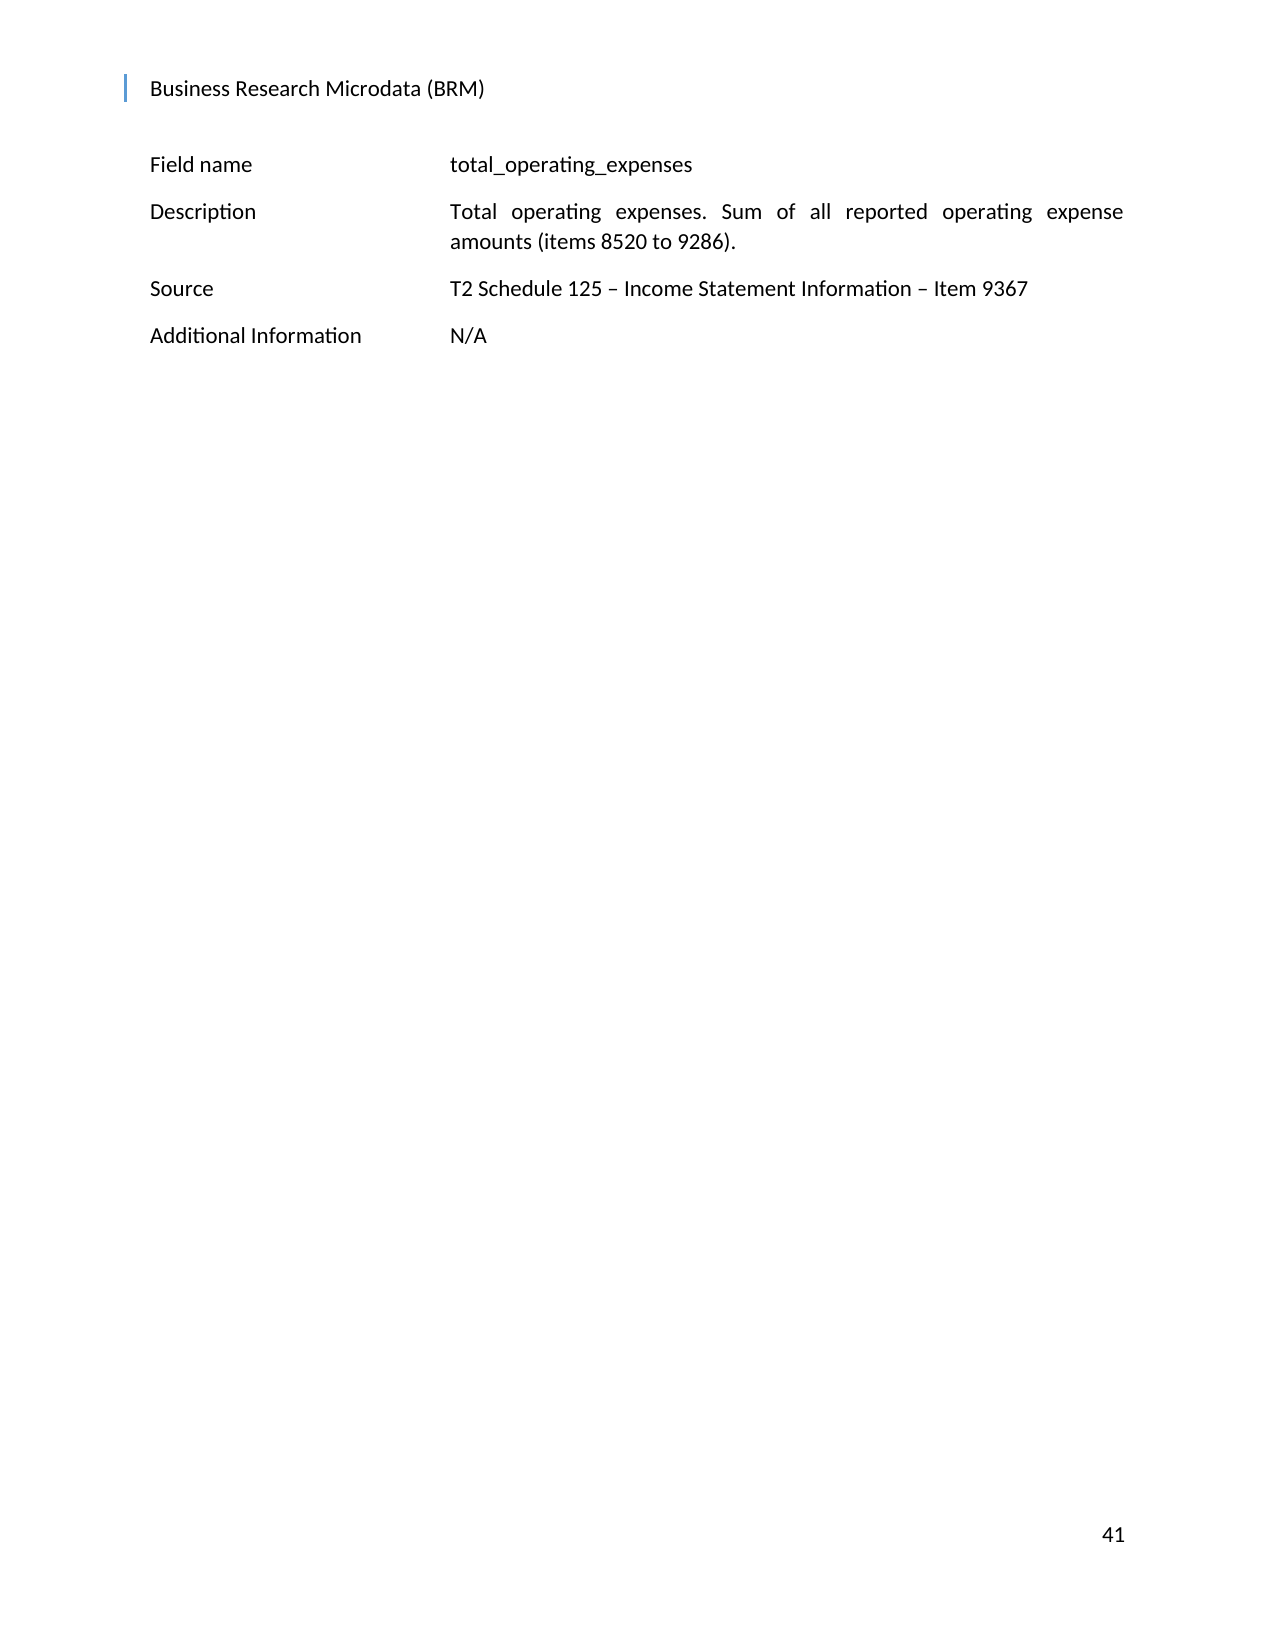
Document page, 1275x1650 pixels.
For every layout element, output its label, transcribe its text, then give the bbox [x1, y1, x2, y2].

text Field name total_operating_expenses [150, 150, 1125, 178]
text Description Total operating expenses. Sum of all reported operating expense amounts (items 8520 to 9286). [150, 197, 1125, 255]
text Source T2 Schedule 125 – Income Statement Information – Item 9367 [150, 274, 1125, 302]
text Additional Information N/A [150, 321, 1125, 349]
